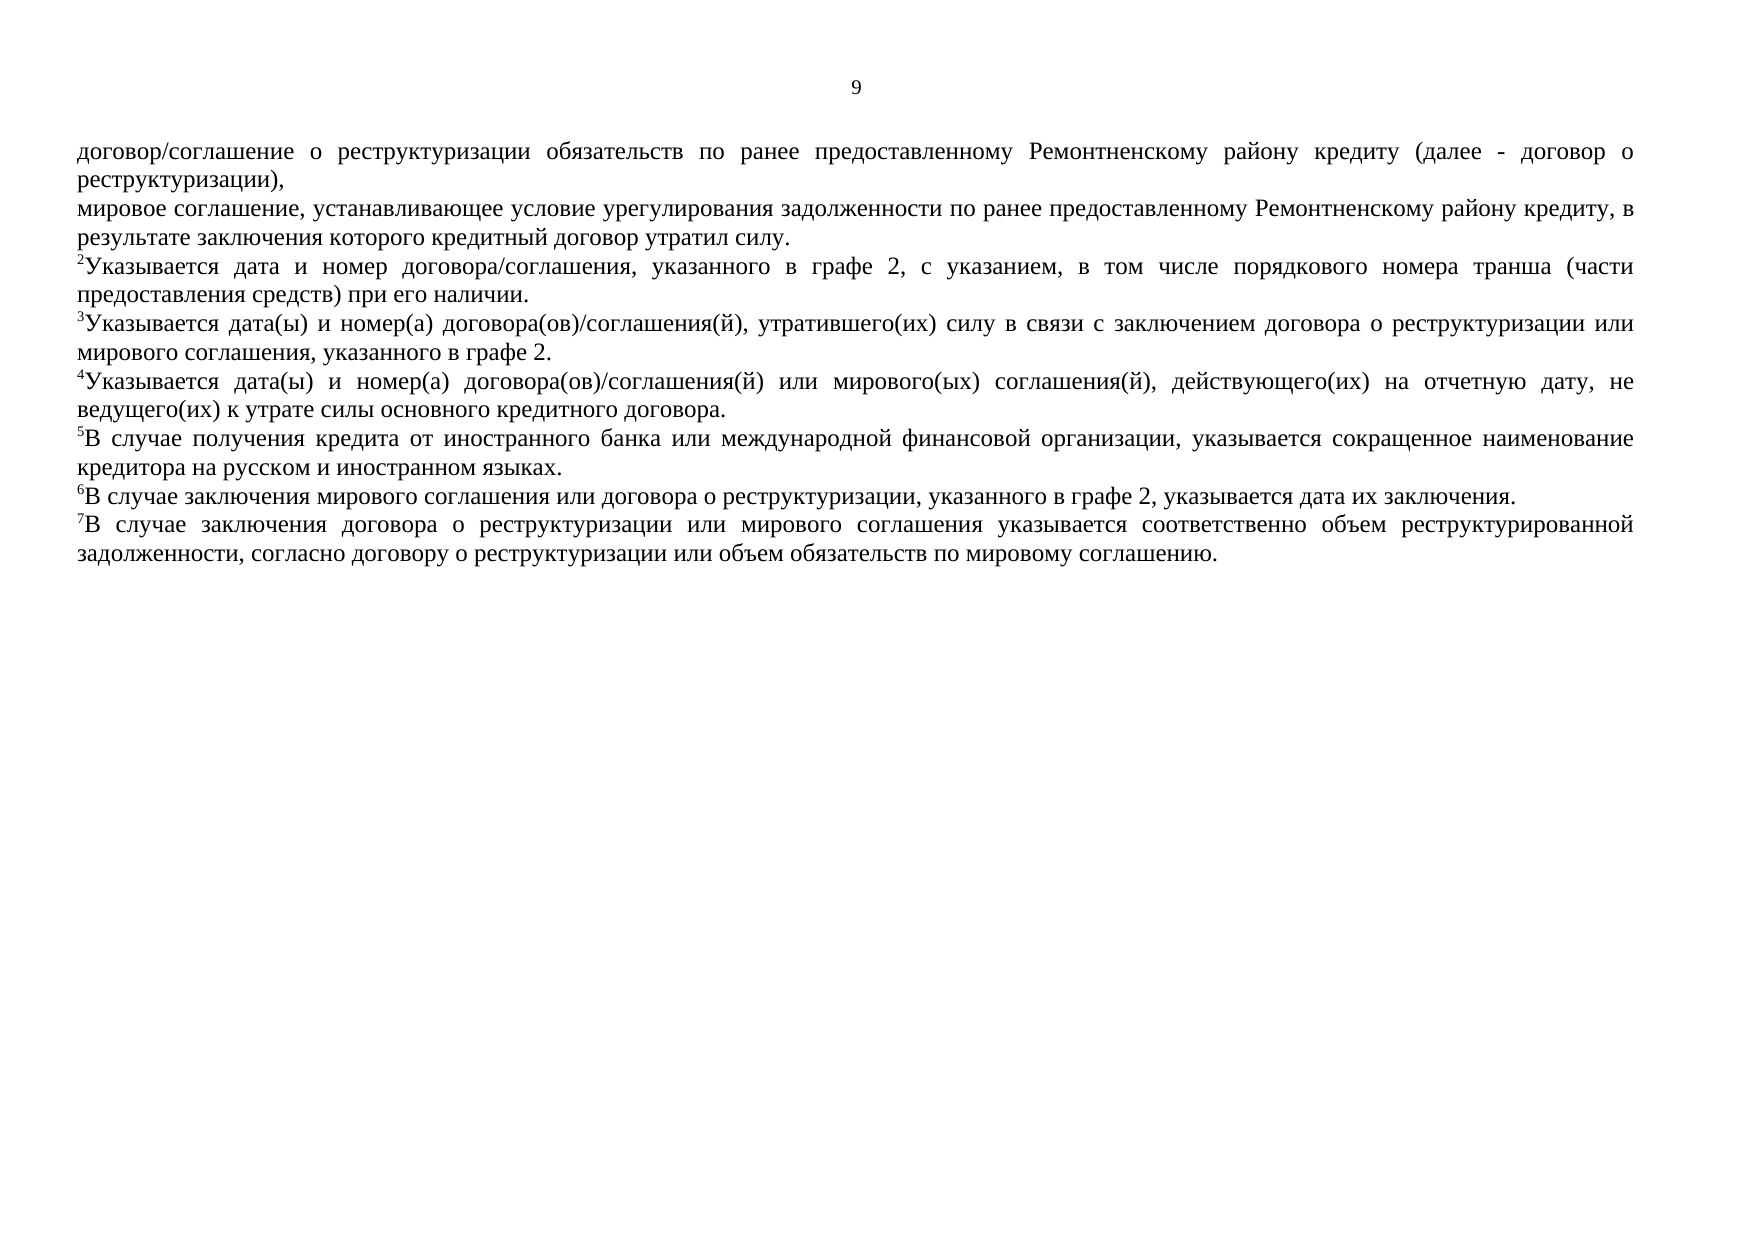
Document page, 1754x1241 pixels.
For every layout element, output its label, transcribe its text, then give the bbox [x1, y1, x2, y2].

text мировое соглашение, устанавливающее условие урегулирования задолженности по ранее предоставленному Ремонтненскому району кредиту, в результате заключения которого кредитный договор утратил силу. [77, 193, 1636, 251]
text 3Указывается дата(ы) и номер(а) договора(ов)/соглашения(й), утратившего(их) силу в связи с заключением договора о реструктуризации или мирового соглашения, указанного в графе 2. [77, 308, 1636, 366]
text 5В случае получения кредита от иностранного банка или международной финансовой организации, указывается сокращенное наименование кредитора на русском и иностранном языках. [77, 423, 1636, 481]
text договор/соглашение о реструктуризации обязательств по ранее предоставленному Ремонтненскому району кредиту (далее - договор о реструктуризации), [77, 136, 1636, 193]
text 2Указывается дата и номер договора/соглашения, указанного в графе 2, с указанием, в том числе порядкового номера транша (части предоставления средств) при его наличии. [77, 251, 1636, 308]
text 4Указывается дата(ы) и номер(а) договора(ов)/соглашения(й) или мирового(ых) соглашения(й), действующего(их) на отчетную дату, не ведущего(их) к утрате силы основного кредитного договора. [77, 366, 1636, 423]
text 6В случае заключения мирового соглашения или договора о реструктуризации, указанного в графе 2, указывается дата их заключения. [77, 481, 1636, 509]
text 7В случае заключения договора о реструктуризации или мирового соглашения указывается соответственно объем реструктурированной задолженности, согласно договору о реструктуризации или объем обязательств по мировому соглашению. [77, 509, 1636, 567]
